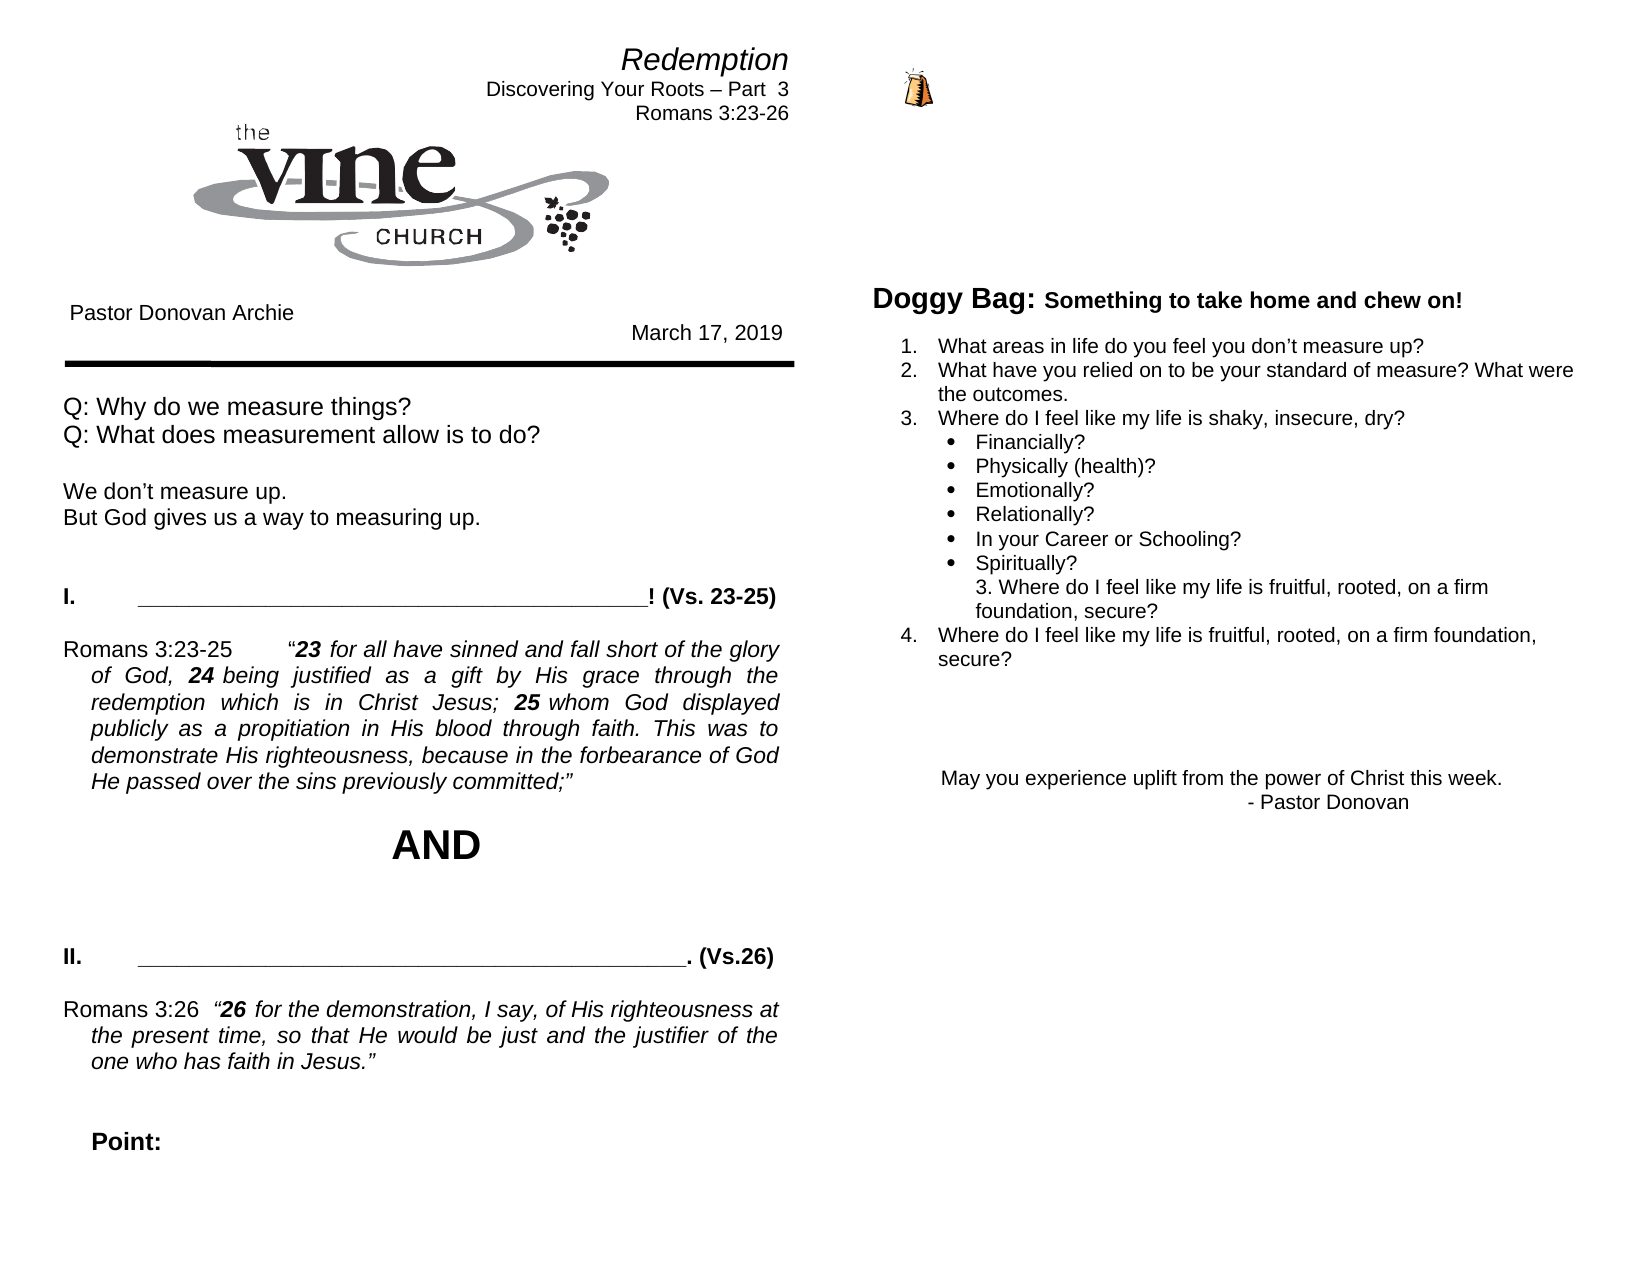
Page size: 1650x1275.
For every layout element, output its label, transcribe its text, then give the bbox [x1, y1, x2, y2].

text Q: Why do we measure things? [63, 392, 782, 421]
text Q: What does measurement allow is to do? [63, 421, 782, 449]
list Emotionally? [947, 478, 1591, 502]
text - Pastor Donovan [1213, 790, 1591, 814]
picture [904, 68, 934, 108]
list Financially? [947, 430, 1591, 454]
text May you experience uplift from the power of Christ this week. [941, 766, 1591, 790]
text Romans 3:26 “26 for the demonstration, I say, of His righteousness at the present time, so that He would be just and the justifier of the one who has faith in Jesus.” [63, 996, 782, 1074]
list ________________________________________! (Vs. 23-25) [63, 583, 782, 610]
text Doggy Bag: Something to take home and chew on! [872, 282, 1591, 315]
list Relationally? [947, 502, 1591, 526]
text But God gives us a way to measuring up. [63, 504, 782, 531]
list Where do I feel like my life is shaky, insecure, dry? [900, 406, 1591, 430]
picture [192, 123, 610, 267]
list Spiritually? 3. Where do I feel like my life is fruitful, rooted, on a firm foundation, secure? [947, 550, 1591, 622]
text Romans 3:23-25 “23 for all have sinned and fall short of the glory of God, 24 being justified as a gift by His grace through the redemption which is in Christ Jesus; 25 whom God displayed publicly as a propitiation in His blood through faith. This was to demonstrate His righteousness, because in the forbearance of God He passed over the sins previously committed;” [63, 636, 782, 794]
list What areas in life do you feel you don’t measure up? [900, 334, 1591, 358]
list Physically (health)? [947, 454, 1591, 478]
list ___________________________________________. (Vs.26) [63, 943, 782, 969]
list Where do I feel like my life is fruitful, rooted, on a firm foundation, secure? [900, 622, 1591, 670]
text AND [63, 821, 782, 868]
list In your Career or Schooling? [947, 526, 1591, 550]
text Point: [91, 1127, 782, 1156]
list What have you relied on to be your standard of measure? What were the outcomes. [900, 358, 1591, 406]
text We don’t measure up. [63, 478, 782, 504]
